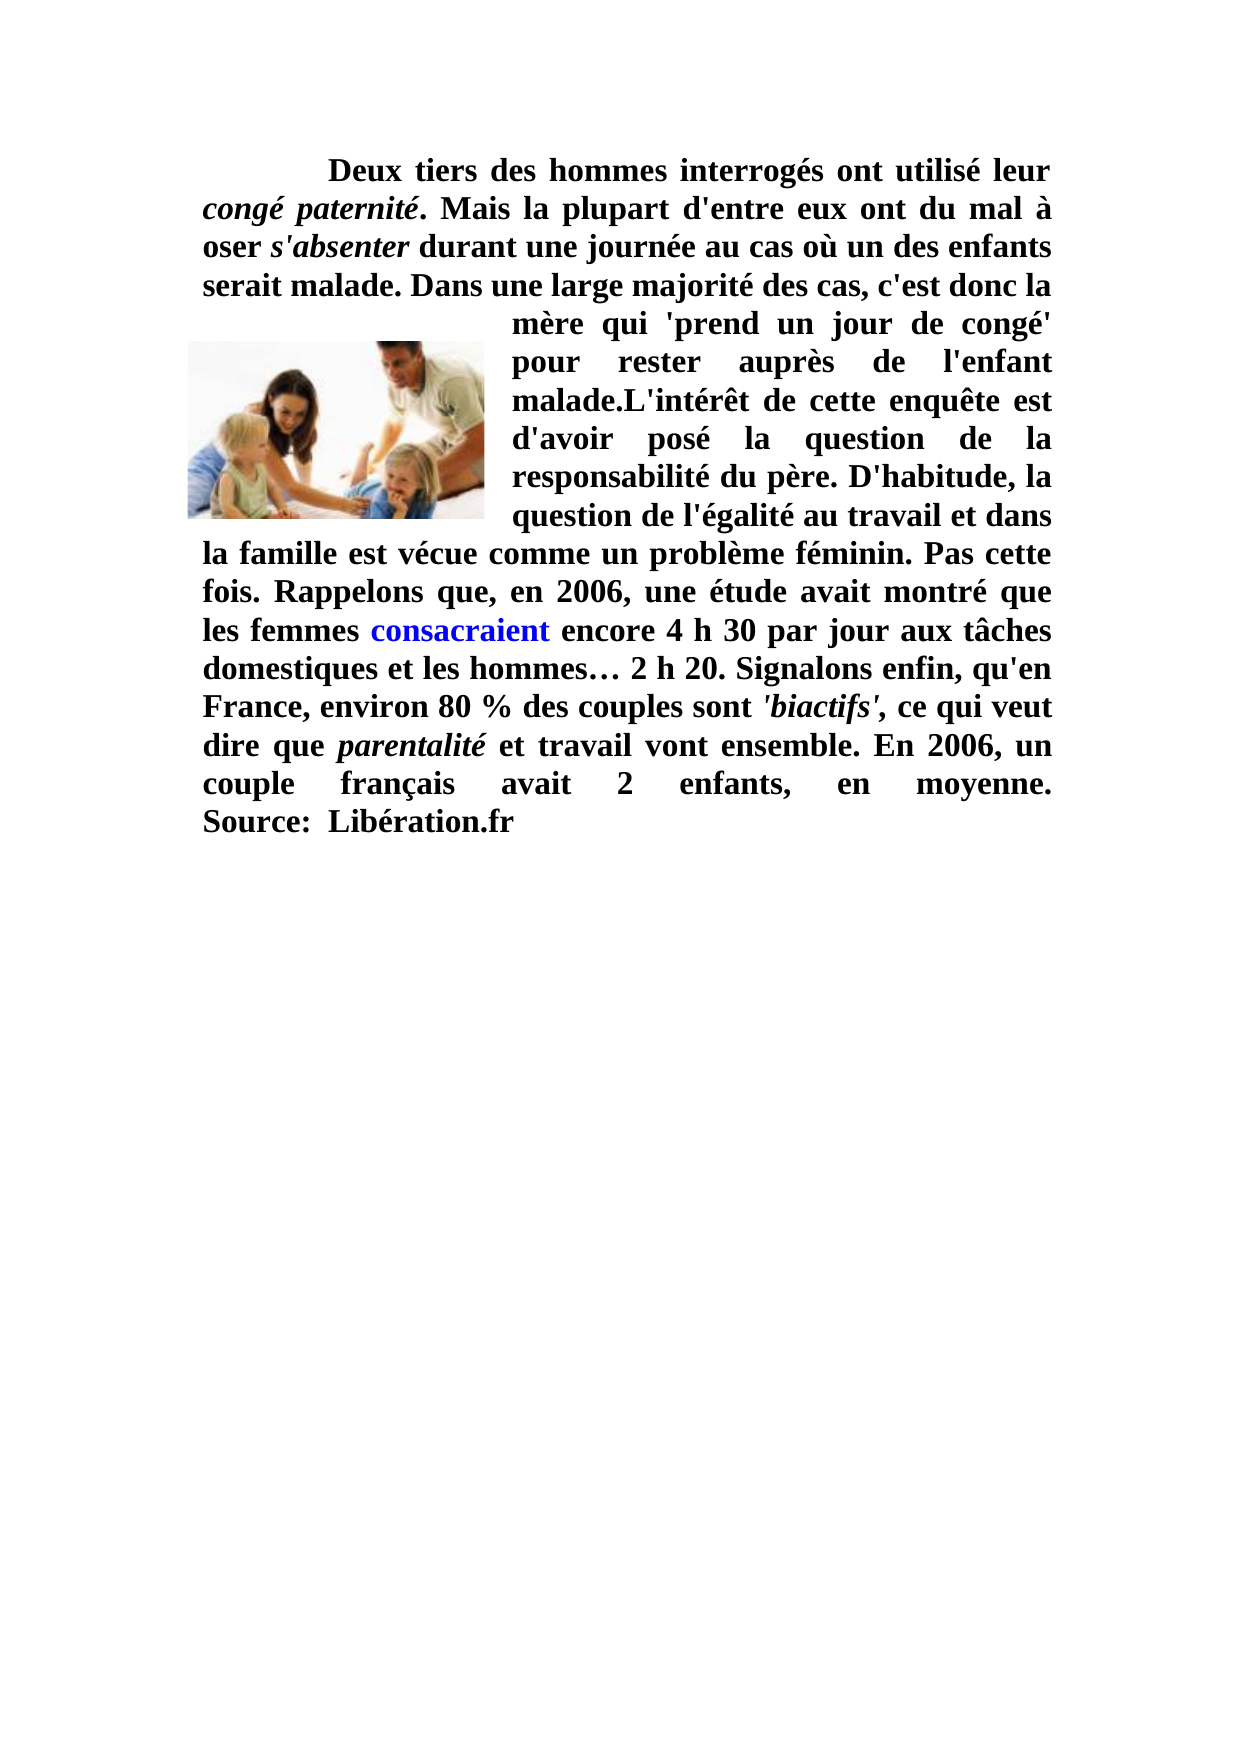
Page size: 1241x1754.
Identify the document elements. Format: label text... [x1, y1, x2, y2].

picture [187, 341, 485, 519]
text Deux tiers des hommes interrogés ont utilisé leur congé paternité. Mais la plupart d'entre eux ont du mal à oser s'absenter durant une journée au cas où un des enfants serait malade. Dans une large majorité des cas, c'est donc la mère qui 'prend un jour de congé' pour rester auprès de l'enfant malade.L'intérêt de cette enquête est d'avoir posé la question de la responsabilité du père. D'habitude, la question de l'égalité au travail et dans la famille est vécue comme un problème féminin. Pas cette fois. Rappelons que, en 2006, une étude avait montré que les femmes consacraient encore 4 h 30 par jour aux tâches domestiques et les hommes… 2 h 20. Signalons enfin, qu'en France, environ 80 % des couples sont 'biactifs', ce qui veut dire que parentalité et travail vont ensemble. En 2006, un couple français avait 2 enfants, en moyenne. Source: Libération.fr [202, 150, 1053, 840]
